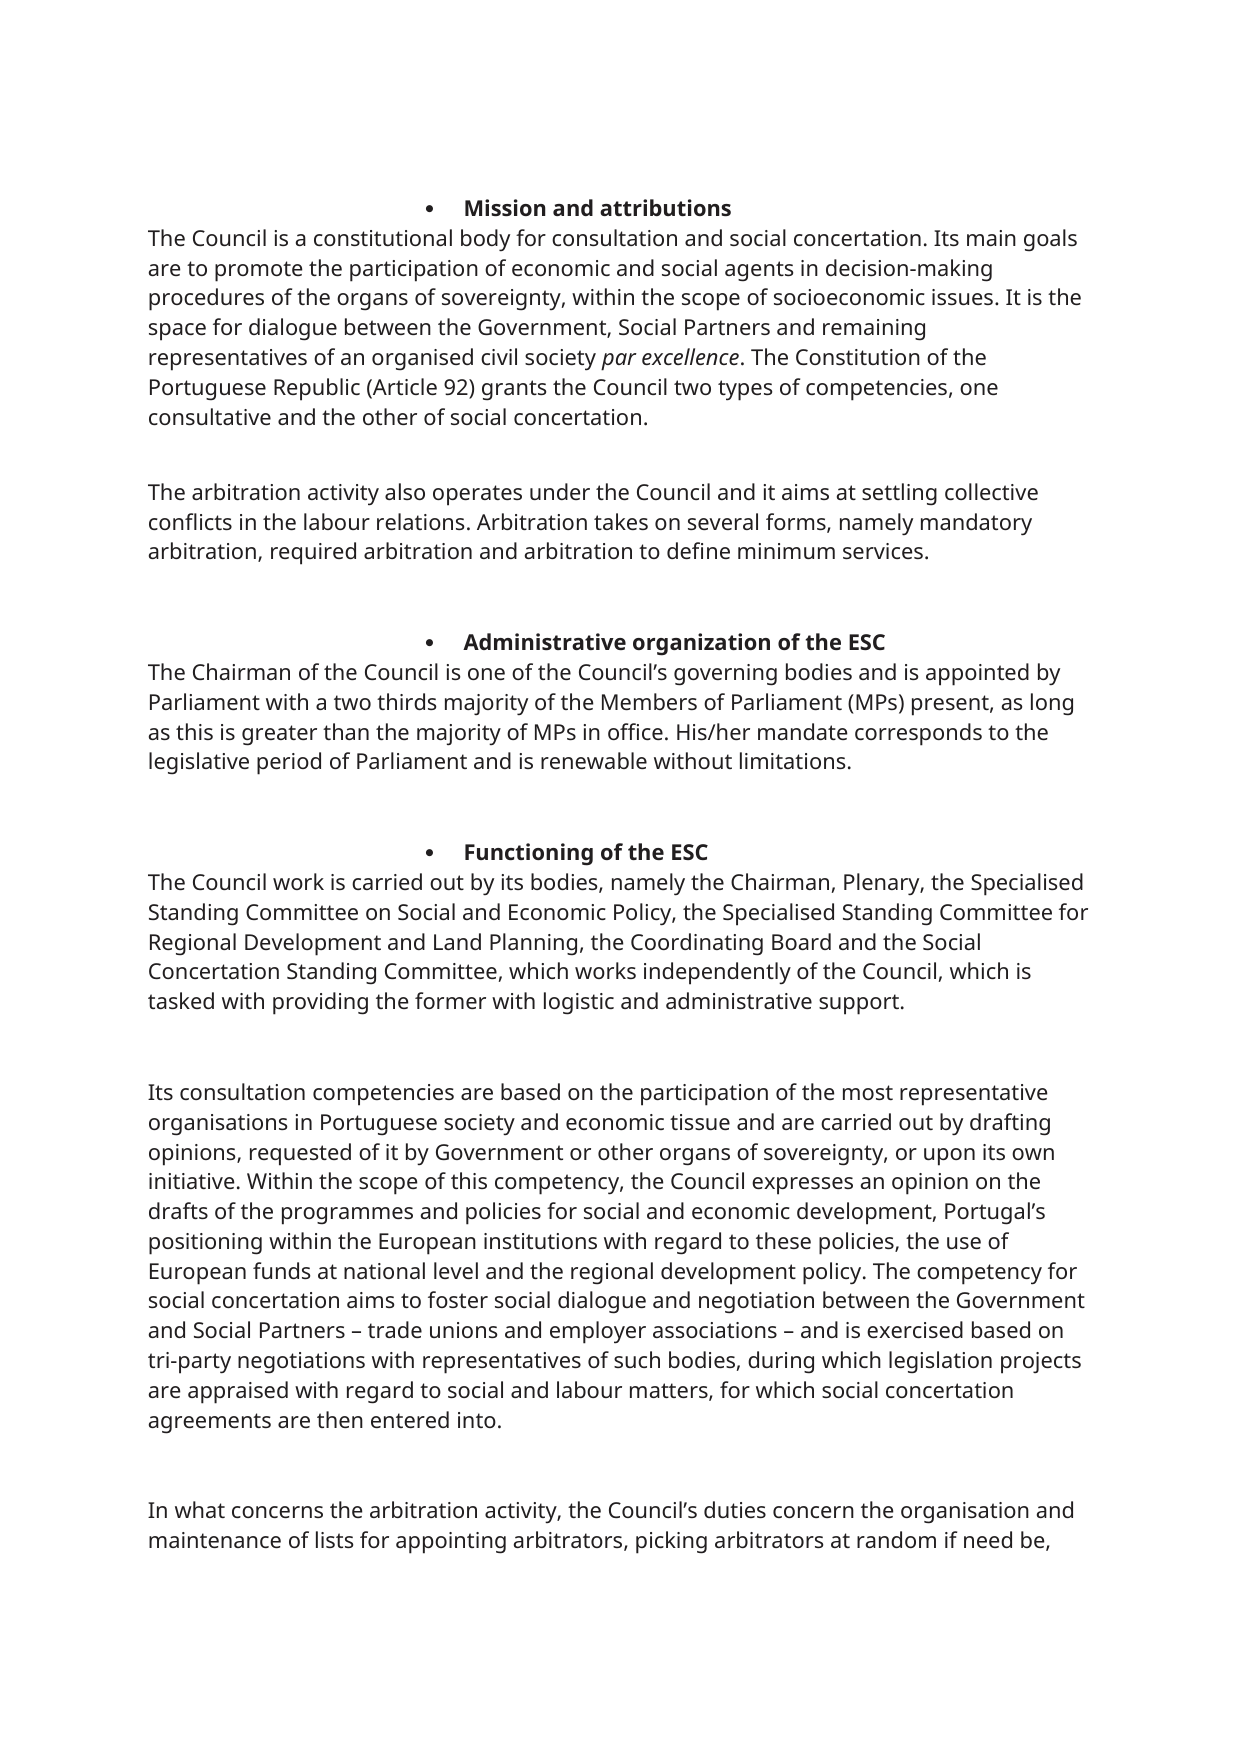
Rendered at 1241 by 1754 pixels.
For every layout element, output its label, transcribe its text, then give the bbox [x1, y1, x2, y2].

text The Council work is carried out by its bodies, namely the Chairman, Plenary, the Specialised Standing Committee on Social and Economic Policy, the Specialised Standing Committee for Regional Development and Land Planning, the Coordinating Board and the Social Concertation Standing Committee, which works independently of the Council, which is tasked with providing the former with logistic and administrative support. [148, 867, 1093, 1016]
list Mission and attributions [426, 193, 1093, 223]
text The Council is a constitutional body for consultation and social concertation. Its main goals are to promote the participation of economic and social agents in decision-making procedures of the organs of sovereignty, within the scope of socioeconomic issues. It is the space for dialogue between the Government, Social Partners and remaining representatives of an organised civil society par excellence. The Constitution of the Portuguese Republic (Article 92) grants the Council two types of competencies, one consultative and the other of social concertation. [148, 223, 1093, 431]
list Functioning of the ESC [426, 837, 1093, 867]
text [148, 1496, 1093, 1555]
text Its consultation competencies are based on the participation of the most representative organisations in Portuguese society and economic tissue and are carried out by drafting opinions, requested of it by Government or other organs of sovereignty, or upon its own initiative. Within the scope of this competency, the Council expresses an opinion on the drafts of the programmes and policies for social and economic development, Portugal’s positioning within the European institutions with regard to these policies, the use of European funds at national level and the regional development policy. The competency for social concertation aims to foster social dialogue and negotiation between the Government and Social Partners – trade unions and employer associations – and is exercised based on tri-party negotiations with representatives of such bodies, during which legislation projects are appraised with regard to social and labour matters, for which social concertation agreements are then entered into. [148, 1077, 1093, 1434]
text The Chairman of the Council is one of the Council’s governing bodies and is appointed by Parliament with a two thirds majority of the Members of Parliament (MPs) present, as long as this is greater than the majority of MPs in office. His/her mandate corresponds to the legislative period of Parliament and is renewable without limitations. [148, 657, 1093, 776]
list Administrative organization of the ESC [426, 627, 1093, 657]
text The arbitration activity also operates under the Council and it aims at settling collective conflicts in the labour relations. Arbitration takes on several forms, namely mandatory arbitration, required arbitration and arbitration to define minimum services. [148, 477, 1093, 566]
